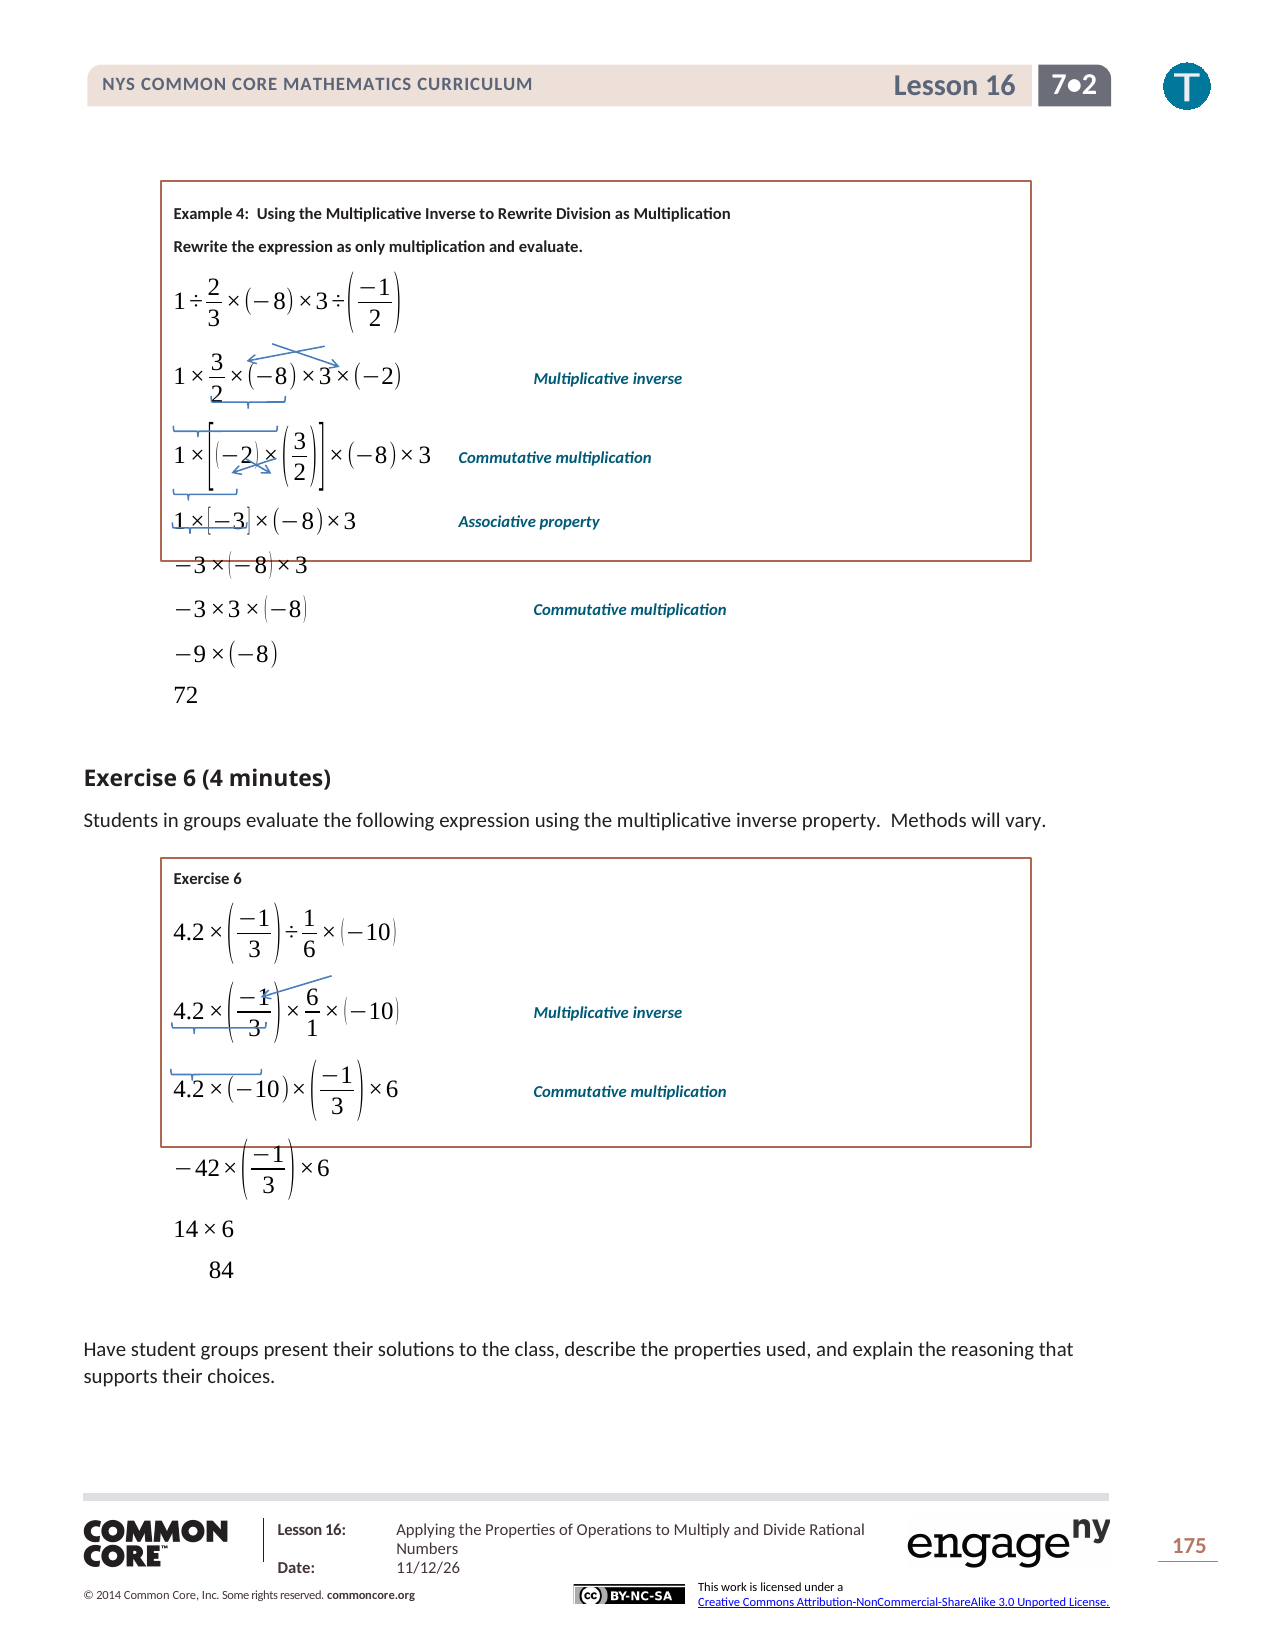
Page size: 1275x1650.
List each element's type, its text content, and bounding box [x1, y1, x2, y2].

text Associative property [173, 506, 1018, 537]
text Commutative multiplication [173, 594, 1018, 625]
text Commutative multiplication [173, 1058, 1018, 1123]
text Students in groups evaluate the following expression using the multiplicative inverse property. Methods will vary. [83, 807, 1108, 833]
picture [906, 1515, 1110, 1569]
text Exercise 6 (4 minutes) [83, 762, 1108, 793]
text Multiplicative inverse [173, 349, 1018, 408]
text Rewrite the expression as only multiplication and evaluate. [173, 237, 1018, 257]
text Exercise 6 [173, 847, 1018, 888]
picture [79, 1515, 232, 1572]
text Multiplicative inverse [173, 980, 1018, 1045]
text Example 4: Using the Multiplicative Inverse to Rewrite Division as Multiplication [173, 203, 1018, 223]
picture [572, 1584, 685, 1604]
text Commutative multiplication [173, 421, 1018, 493]
text Have student groups present their solutions to the class, describe the properties used, and explain the reasoning that supports their choices. [83, 1337, 1108, 1389]
